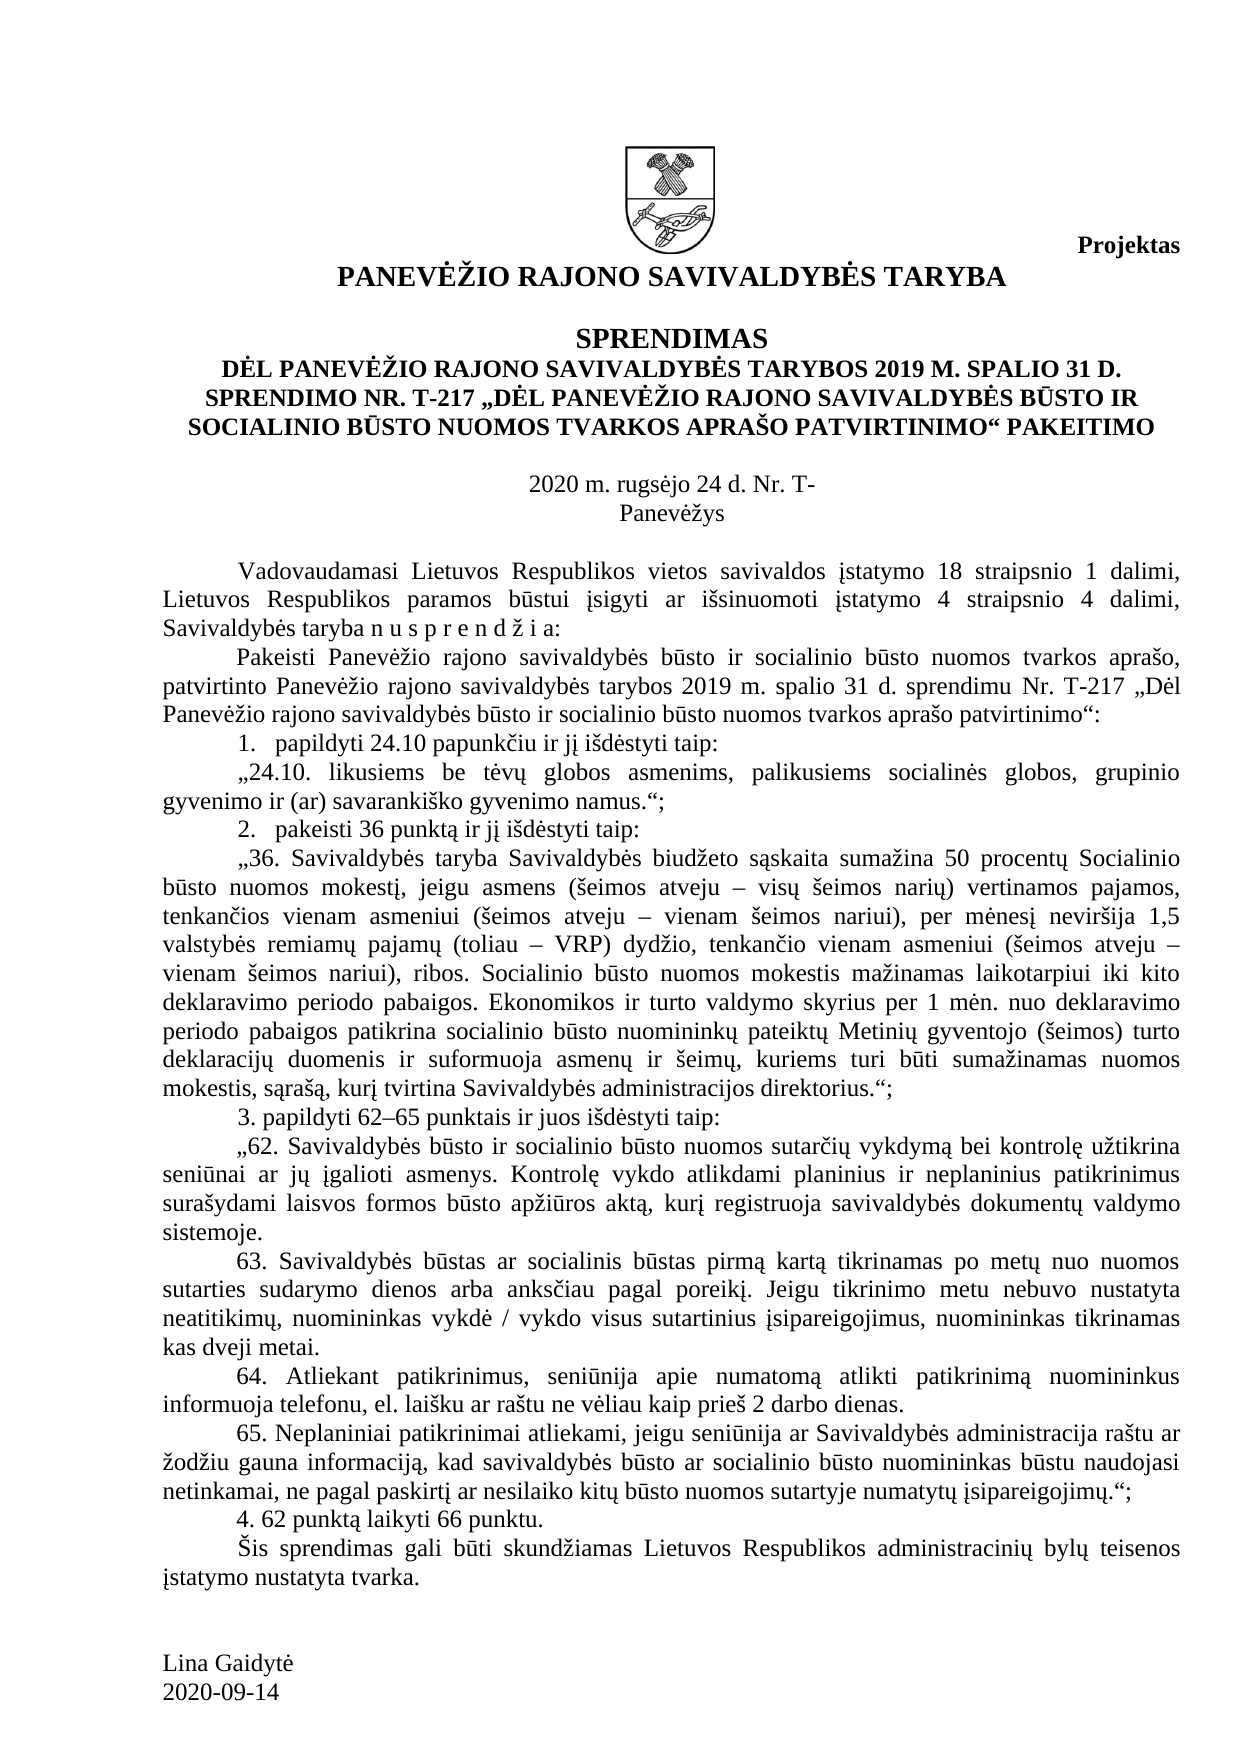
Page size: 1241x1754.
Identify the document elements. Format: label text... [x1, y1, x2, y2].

text 63. Savivaldybės būstas ar socialinis būstas pirmą kartą tikrinamas po metų nuo nuomos sutarties sudarymo dienos arba anksčiau pagal poreikį. Jeigu tikrinimo metu nebuvo nustatyta neatitikimų, nuomininkas vykdė / vykdo visus sutartinius įsipareigojimus, nuomininkas tikrinamas kas dveji metai. [162, 1246, 1181, 1361]
picture [625, 146, 715, 254]
list pakeisti 36 punktą ir jį išdėstyti taip: [237, 814, 1181, 843]
text 4. 62 punktą laikyti 66 punktu. [162, 1504, 1181, 1533]
text 2020 m. rugsėjo 24 d. Nr. T- [162, 469, 1181, 498]
text 2020-09-14 [162, 1677, 1181, 1706]
list papildyti 24.10 papunkčiu ir jį išdėstyti taip: [237, 728, 1181, 757]
text Šis sprendimas gali būti skundžiamas Lietuvos Respublikos administracinių bylų teisenos įstatymo nustatyta tvarka. [162, 1533, 1181, 1591]
text „24.10. likusiems be tėvų globos asmenims, palikusiems socialinės globos, grupinio gyvenimo ir (ar) savarankiško gyvenimo namus.“; [162, 757, 1181, 814]
text 3. papildyti 62–65 punktais ir juos išdėstyti taip: [162, 1102, 1181, 1131]
text „36. Savivaldybės taryba Savivaldybės biudžeto sąskaita sumažina 50 procentų Socialinio būsto nuomos mokestį, jeigu asmens (šeimos atveju – visų šeimos narių) vertinamos pajamos, tenkančios vienam asmeniui (šeimos atveju – vienam šeimos nariui), per mėnesį neviršija 1,5 valstybės remiamų pajamų (toliau – VRP) dydžio, tenkančio vienam asmeniui (šeimos atveju – vienam šeimos nariui), ribos. Socialinio būsto nuomos mokestis mažinamas laikotarpiui iki kito deklaravimo periodo pabaigos. Ekonomikos ir turto valdymo skyrius per 1 mėn. nuo deklaravimo periodo pabaigos patikrina socialinio būsto nuomininkų pateiktų Metinių gyventojo (šeimos) turto deklaracijų duomenis ir suformuoja asmenų ir šeimų, kuriems turi būti sumažinamas nuomos mokestis, sąrašą, kurį tvirtina Savivaldybės administracijos direktorius.“; [162, 843, 1181, 1102]
text „62. Savivaldybės būsto ir socialinio būsto nuomos sutarčių vykdymą bei kontrolę užtikrina seniūnai ar jų įgalioti asmenys. Kontrolę vykdo atlikdami planinius ir neplaninius patikrinimus surašydami laisvos formos būsto apžiūros aktą, kurį registruoja savivaldybės dokumentų valdymo sistemoje. [162, 1131, 1181, 1246]
text PANEVĖŽIO RAJONO SAVIVALDYBĖS TARYBA [162, 259, 1181, 292]
text SPRENDIMAS [162, 321, 1181, 354]
text 64. Atliekant patikrinimus, seniūnija apie numatomą atlikti patikrinimą nuomininkus informuoja telefonu, el. laišku ar raštu ne vėliau kaip prieš 2 darbo dienas. [162, 1361, 1181, 1418]
text 65. Neplaniniai patikrinimai atliekami, jeigu seniūnija ar Savivaldybės administracija raštu ar žodžiu gauna informaciją, kad savivaldybės būsto ar socialinio būsto nuomininkas būstu naudojasi netinkamai, ne pagal paskirtį ar nesilaiko kitų būsto nuomos sutartyje numatytų įsipareigojimų.“; [162, 1418, 1181, 1504]
text DĖL PANEVĖŽIO RAJONO SAVIVALDYBĖS TARYBOS 2019 M. SPALIO 31 D. SPRENDIMO NR. T-217 „DĖL PANEVĖŽIO RAJONO SAVIVALDYBĖS BŪSTO IR SOCIALINIO BŪSTO NUOMOS TVARKOS APRAŠO PATVIRTINIMO“ PAKEITIMO [162, 354, 1181, 441]
text Vadovaudamasi Lietuvos Respublikos vietos savivaldos įstatymo 18 straipsnio 1 dalimi, Lietuvos Respublikos paramos būstui įsigyti ar išsinuomoti įstatymo 4 straipsnio 4 dalimi, Savivaldybės taryba n u s p r e n d ž i a: [162, 556, 1181, 642]
text Panevėžys [162, 498, 1181, 527]
text Pakeisti Panevėžio rajono savivaldybės būsto ir socialinio būsto nuomos tvarkos aprašo, patvirtinto Panevėžio rajono savivaldybės tarybos 2019 m. spalio 31 d. sprendimu Nr. T-217 „Dėl Panevėžio rajono savivaldybės būsto ir socialinio būsto nuomos tvarkos aprašo patvirtinimo“: [162, 642, 1181, 728]
text Projektas [162, 147, 1181, 259]
text Lina Gaidytė [162, 1648, 1181, 1677]
